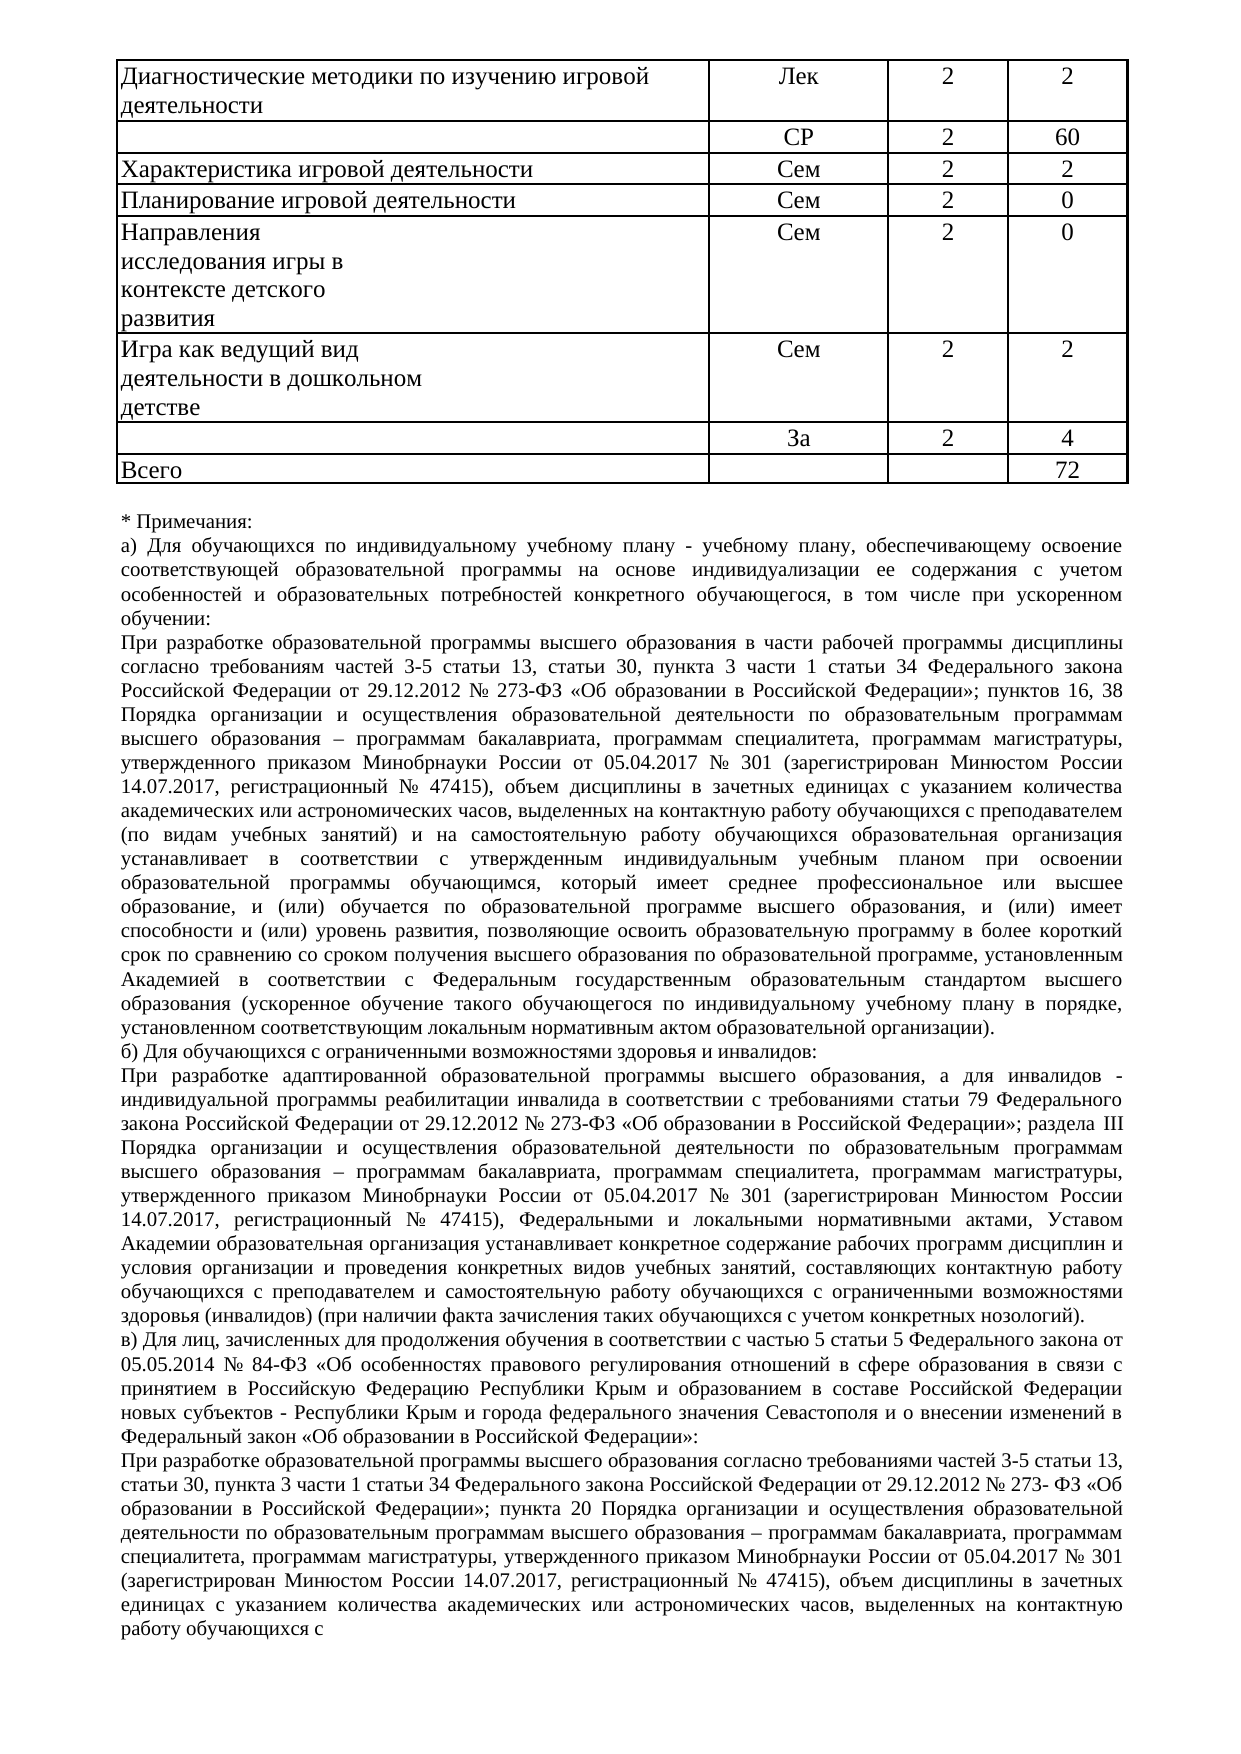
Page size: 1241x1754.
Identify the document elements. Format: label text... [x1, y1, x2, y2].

table_cell Планирование игровой деятельности [118, 185, 708, 215]
table_cell 60 [1009, 122, 1126, 152]
table_cell За [710, 423, 887, 453]
table_cell Сем [710, 185, 887, 215]
table_cell Сем [710, 217, 887, 332]
table_cell [118, 423, 708, 453]
table_cell 2 [889, 217, 1007, 332]
table_cell 2 [889, 122, 1007, 152]
table_cell * Примечания: а) Для обучающихся по индивидуальному учебному плану - учебному плану, обеспечивающему освоение соответствующей образовательной программы на основе индивидуализации ее содержания с учетом особенностей и образовательных потребностей конкретного обучающегося, в том числе при ускоренном обучении: При разработке образовательной программы высшего образования в части рабочей программы дисциплины согласно требованиям частей 3-5 статьи 13, статьи 30, пункта 3 части 1 статьи 34 Федерального закона Российской Федерации от 29.12.2012 № 273-ФЗ «Об образовании в Российской Федерации»; пунктов 16, 38 Порядка организации и осуществления образовательной деятельности по образовательным программам высшего образования – программам бакалавриата, программам специалитета, программам магистратуры, утвержденного приказом Минобрнауки России от 05.04.2017 № 301 (зарегистрирован Минюстом России 14.07.2017, регистрационный № 47415), объем дисциплины в зачетных единицах с указанием количества академических или астрономических часов, выделенных на контактную работу обучающихся с преподавателем (по видам учебных занятий) и на самостоятельную работу обучающихся образовательная организация устанавливает в соответствии с утвержденным индивидуальным учебным планом при освоении образовательной программы обучающимся, который имеет среднее профессиональное или высшее образование, и (или) обучается по образовательной программе высшего образования, и (или) имеет способности и (или) уровень развития, позволяющие освоить образовательную программу в более короткий срок по сравнению со сроком получения высшего образования по образовательной программе, установленным Академией в соответствии с Федеральным государственным образовательным стандартом высшего образования (ускоренное обучение такого обучающегося по индивидуальному учебному плану в порядке, установленном соответствующим локальным нормативным актом образовательной организации). б) Для обучающихся с ограниченными возможностями здоровья и инвалидов: При разработке адаптированной образовательной программы высшего образования, а для инвалидов - индивидуальной программы реабилитации инвалида в соответствии с требованиями статьи 79 Федерального закона Российской Федерации от 29.12.2012 № 273-ФЗ «Об образовании в Российской Федерации»; раздела III Порядка организации и осуществления образовательной деятельности по образовательным программам высшего образования – программам бакалавриата, программам специалитета, программам магистратуры, утвержденного приказом Минобрнауки России от 05.04.2017 № 301 (зарегистрирован Минюстом России 14.07.2017, регистрационный № 47415), Федеральными и локальными нормативными актами, Уставом Академии образовательная организация устанавливает конкретное содержание рабочих программ дисциплин и условия организации и проведения конкретных видов учебных занятий, составляющих контактную работу обучающихся с преподавателем и самостоятельную работу обучающихся с ограниченными возможностями здоровья (инвалидов) (при наличии факта зачисления таких обучающихся с учетом конкретных нозологий). в) Для лиц, зачисленных для продолжения обучения в соответствии с частью 5 статьи 5 Федерального закона от 05.05.2014 № 84-ФЗ «Об особенностях правового регулирования отношений в сфере образования в связи с принятием в Российскую Федерацию Республики Крым и образованием в составе Российской Федерации новых субъектов - Республики Крым и города федерального значения Севастополя и о внесении изменений в Федеральный закон «Об образовании в Российской Федерации»: При разработке образовательной программы высшего образования согласно требованиями частей 3-5 статьи 13, статьи 30, пункта 3 части 1 статьи 34 Федерального закона Российской Федерации от 29.12.2012 № 273- ФЗ «Об образовании в Российской Федерации»; пункта 20 Порядка организации и осуществления образовательной деятельности по образовательным программам высшего образования – программам бакалавриата, программам специалитета, программам магистратуры, утвержденного приказом Минобрнауки России от 05.04.2017 № 301 (зарегистрирован Минюстом России 14.07.2017, регистрационный № 47415), объем дисциплины в зачетных единицах с указанием количества академических или астрономических часов, выделенных на контактную работу обучающихся с [117, 484, 1127, 1662]
table_header Диагностические методики по изучению игровой деятельности [118, 61, 708, 120]
table_cell [118, 122, 708, 152]
table_cell [710, 455, 887, 482]
table_cell 2 [1009, 334, 1126, 421]
table_cell Всего [118, 455, 708, 482]
table_cell 0 [1009, 217, 1126, 332]
table_cell 4 [1009, 423, 1126, 453]
table_cell 2 [889, 334, 1007, 421]
table_cell 2 [889, 154, 1007, 183]
table_header 2 [889, 61, 1007, 120]
table_cell 72 [1009, 455, 1126, 482]
table_cell [889, 455, 1007, 482]
table_cell 2 [889, 185, 1007, 215]
table_cell Игра как ведущий вид деятельности в дошкольном детстве [118, 334, 708, 421]
table_cell Сем [710, 334, 887, 421]
table_header Лек [710, 61, 887, 120]
table_cell Направления исследования игры в контексте детского развития [118, 217, 708, 332]
table_cell 0 [1009, 185, 1126, 215]
table_header 2 [1009, 61, 1126, 120]
table_cell Характеристика игровой деятельности [118, 154, 708, 183]
table_cell 2 [1009, 154, 1126, 183]
table_cell СР [710, 122, 887, 152]
table_cell 2 [889, 423, 1007, 453]
table_cell Сем [710, 154, 887, 183]
